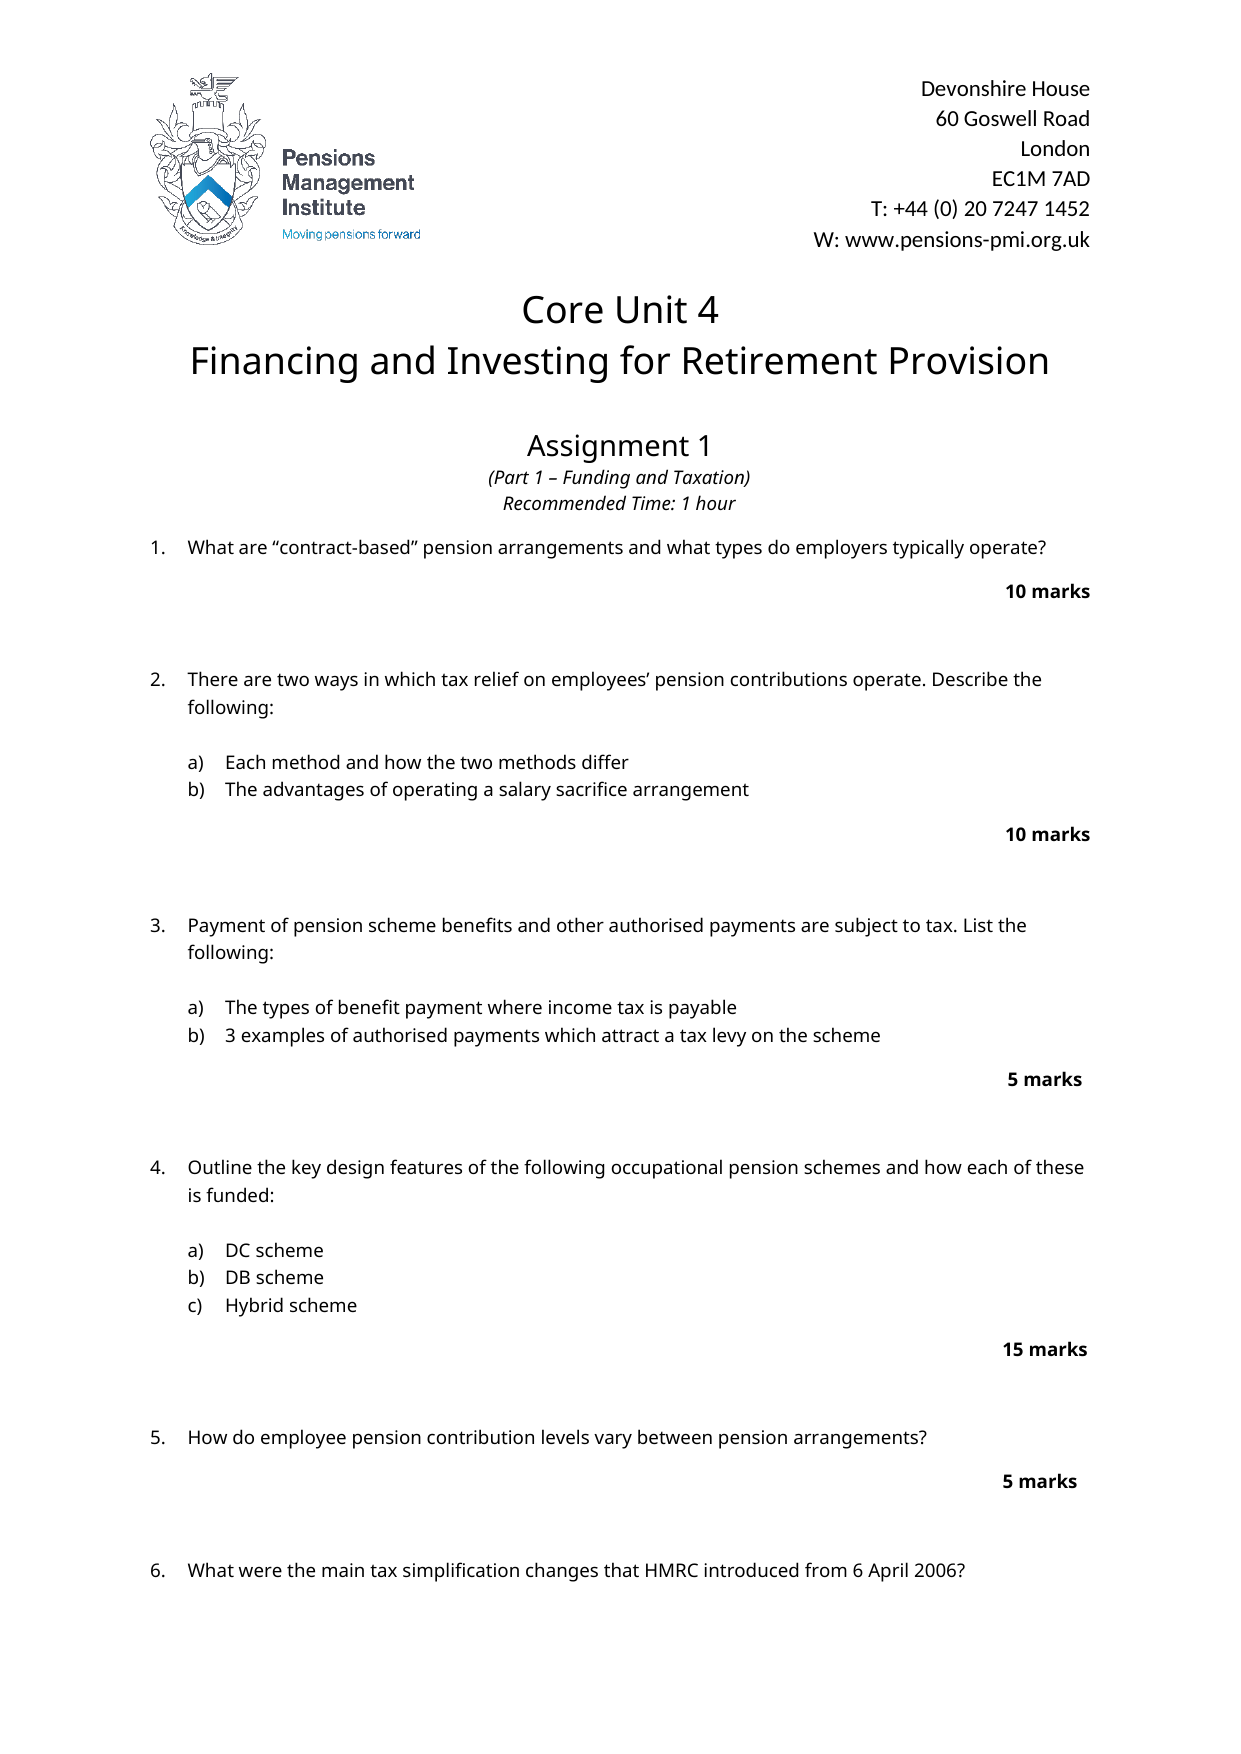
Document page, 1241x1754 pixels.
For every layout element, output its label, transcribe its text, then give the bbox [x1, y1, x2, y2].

text Core Unit 4 [150, 283, 1090, 334]
list There are two ways in which tax relief on employees’ pension contributions operate. Describe the following: [150, 667, 1090, 720]
text 5 marks [900, 1066, 1090, 1092]
list DC scheme [187, 1237, 1090, 1262]
text 10 marks [150, 578, 1090, 604]
text Recommended Time: 1 hour [150, 490, 1090, 516]
list Hybrid scheme [187, 1292, 1090, 1317]
text 10 marks [150, 821, 1090, 846]
picture [150, 73, 420, 245]
text (Part 1 – Funding and Taxation) [150, 464, 1090, 490]
list What were the main tax simplification changes that HMRC introduced from 6 April 2006? [150, 1557, 1090, 1582]
list How do employee pension contribution levels vary between pension arrangements? [150, 1424, 1090, 1450]
list DB scheme [187, 1264, 1090, 1290]
list Payment of pension scheme benefits and other authorised payments are subject to tax. List the following: [150, 912, 1090, 965]
list The advantages of operating a salary sacrifice arrangement [187, 777, 1090, 802]
list The types of benefit payment where income tax is payable [187, 994, 1090, 1020]
list 3 examples of authorised payments which attract a tax levy on the scheme [187, 1022, 1090, 1047]
list Outline the key design features of the following occupational pension schemes and how each of these is funded: [150, 1154, 1090, 1207]
list Each method and how the two methods differ [187, 749, 1090, 775]
text Assignment 1 [150, 425, 1090, 464]
list What are “contract-based” pension arrangements and what types do employers typically operate? [150, 534, 1090, 560]
text 15 marks [900, 1336, 1090, 1362]
text 5 marks [900, 1468, 1090, 1494]
text Financing and Investing for Retirement Provision [150, 334, 1090, 385]
